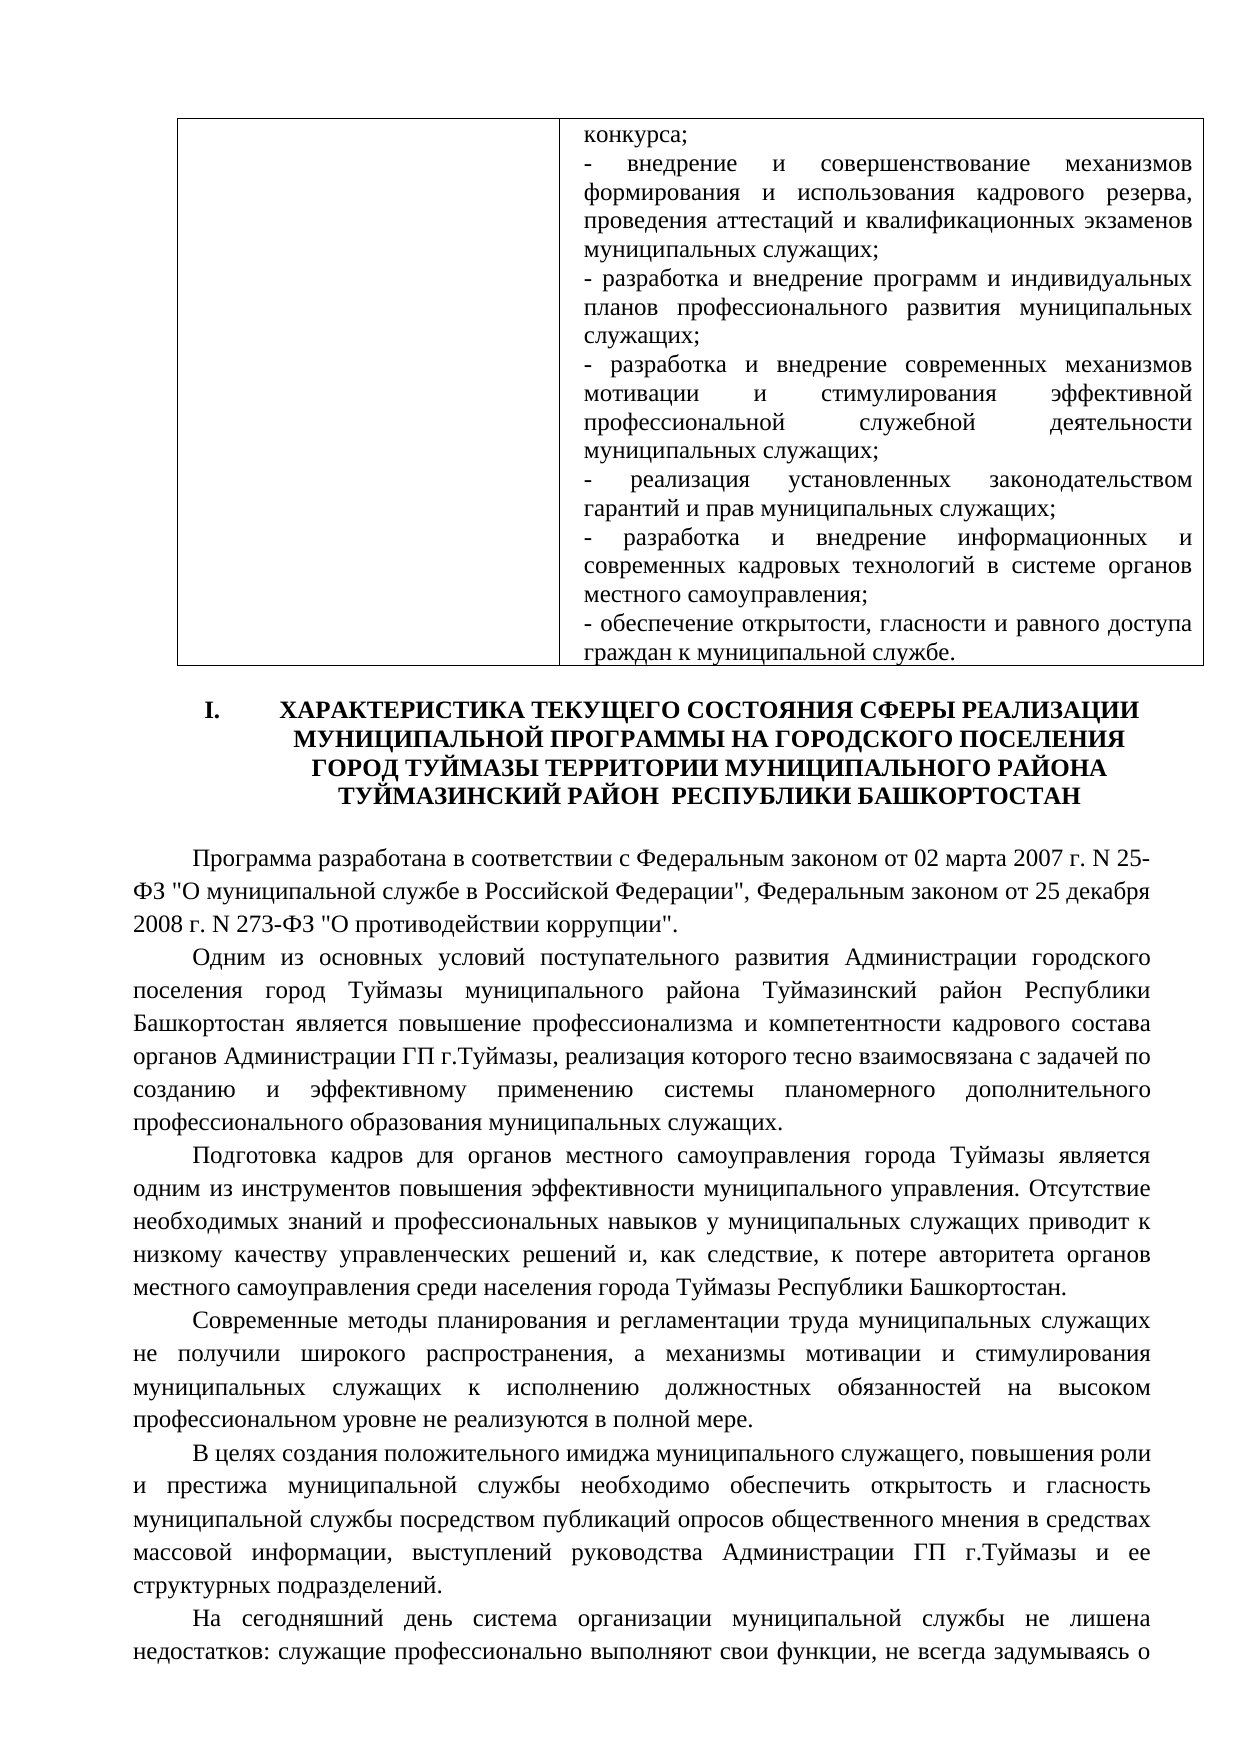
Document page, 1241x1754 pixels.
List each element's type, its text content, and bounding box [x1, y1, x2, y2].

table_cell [178, 119, 559, 665]
text Подготовка кадров для органов местного самоуправления города Туймазы является одним из инструментов повышения эффективности муниципального управления. Отсутствие необходимых знаний и профессиональных навыков у муниципальных служащих приводит к низкому качеству управленческих решений и, как следствие, к потере авторитета органов местного самоуправления среди населения города Туймазы Республики Башкортостан. [133, 1140, 1152, 1301]
text Современные методы планирования и регламентации труда муниципальных служащих не получили широкого распространения, а механизмы мотивации и стимулирования муниципальных служащих к исполнению должностных обязанностей на высоком профессиональном уровне не реализуются в полной мере. [133, 1306, 1152, 1433]
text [133, 1603, 1152, 1664]
list ХАРАКТЕРИСТИКА ТЕКУЩЕГО СОСТОЯНИЯ СФЕРЫ РЕАЛИЗАЦИИ МУНИЦИПАЛЬНОЙ ПРОГРАММЫ НА ГОРОДСКОГО ПОСЕЛЕНИЯ ГОРОД ТУЙМАЗЫ ТЕРРИТОРИИ МУНИЦИПАЛЬНОГО РАЙОНА ТУЙМАЗИНСКИЙ РАЙОН РЕСПУБЛИКИ БАШКОРТОСТАН [192, 695, 1152, 810]
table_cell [560, 119, 1203, 665]
text В целях создания положительного имиджа муниципального служащего, повышения роли и престижа муниципальной службы необходимо обеспечить открытость и гласность муниципальной службы посредством публикаций опросов общественного мнения в средствах массовой информации, выступлений руководства Администрации ГП г.Туймазы и ее структурных подразделений. [133, 1438, 1152, 1598]
text Одним из основных условий поступательного развития Администрации городского поселения город Туймазы муниципального района Туймазинский район Республики Башкортостан является повышение профессионализма и компетентности кадрового состава органов Администрации ГП г.Туймазы, реализация которого тесно взаимосвязана с задачей по созданию и эффективному применению системы планомерного дополнительного профессионального образования муниципальных служащих. [133, 942, 1152, 1136]
text Программа разработана в соответствии с Федеральным законом от 02 марта 2007 г. N 25-ФЗ "О муниципальной службе в Российской Федерации", Федеральным законом от 25 декабря 2008 г. N 273-ФЗ "О противодействии коррупции". [133, 843, 1152, 938]
